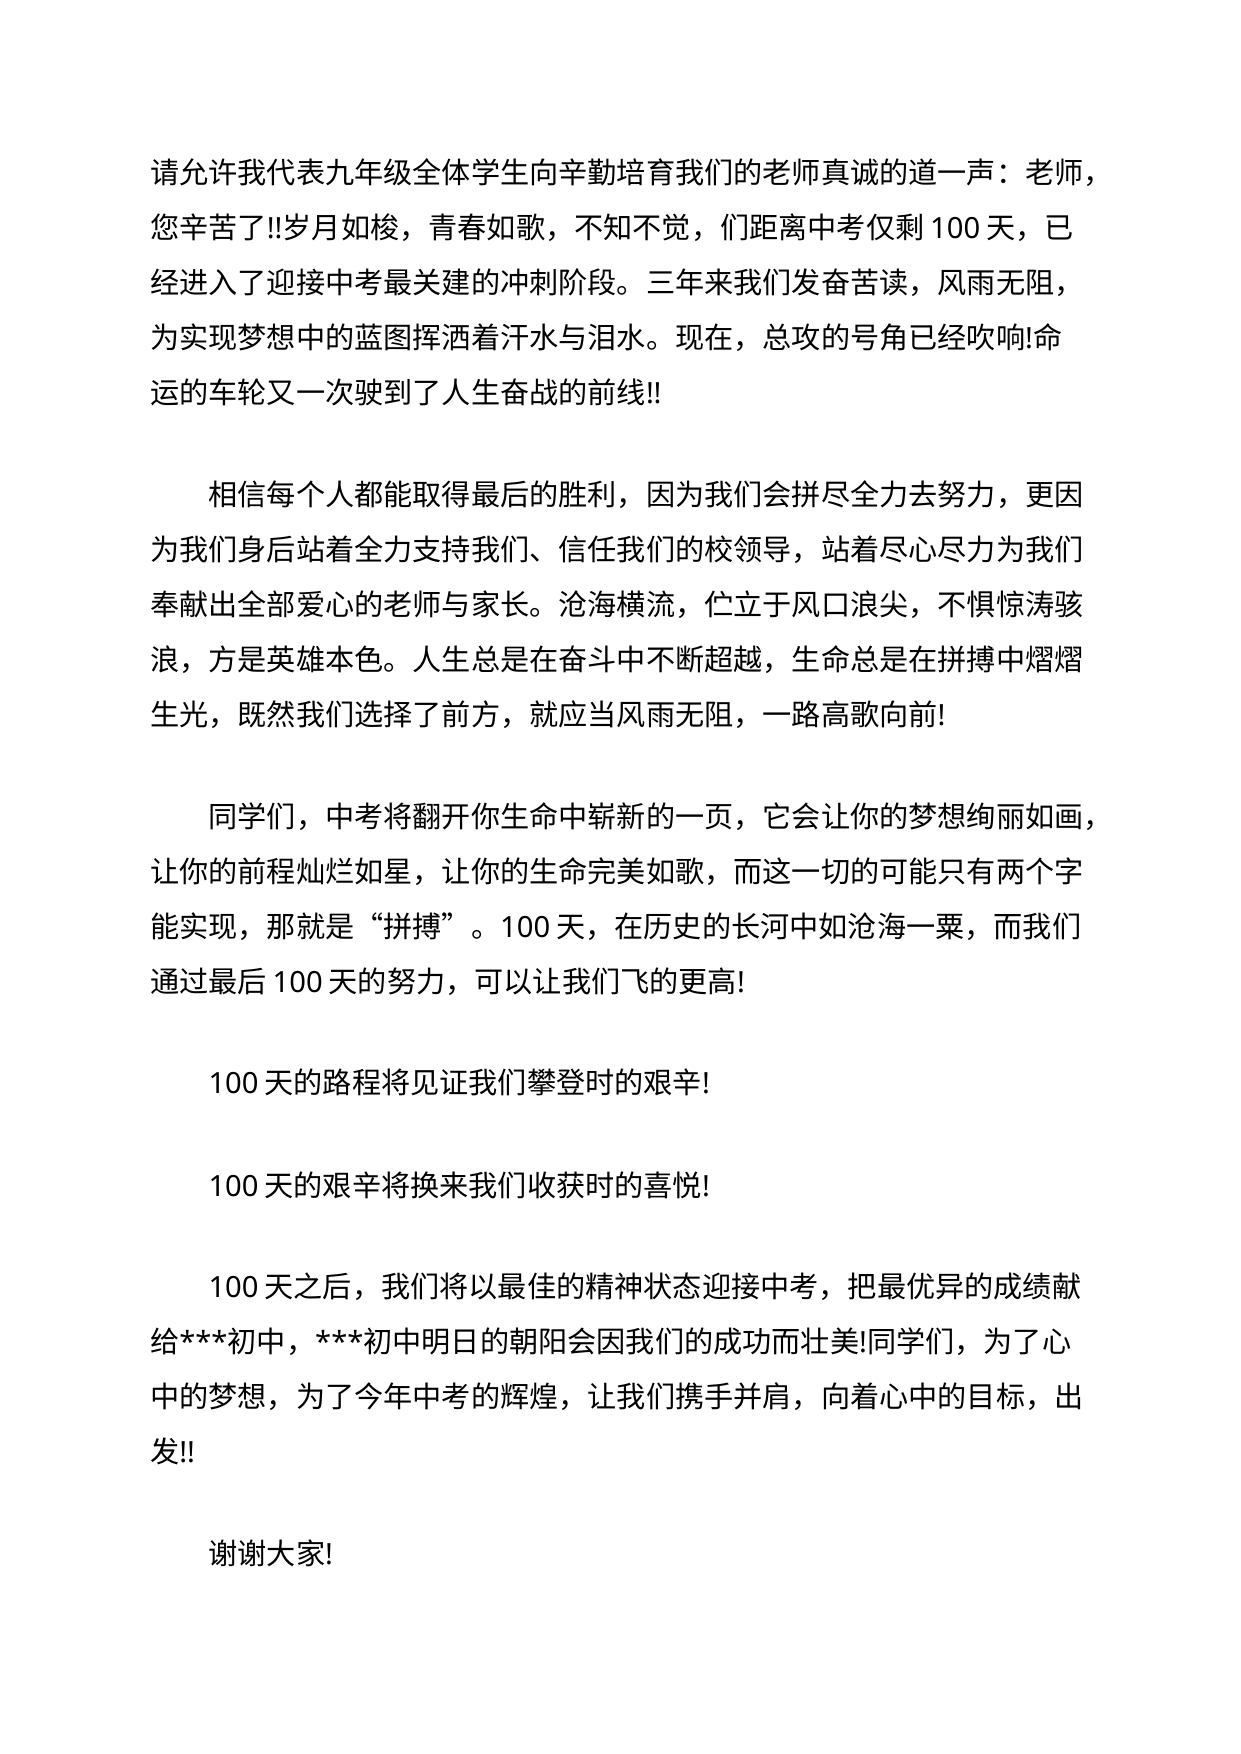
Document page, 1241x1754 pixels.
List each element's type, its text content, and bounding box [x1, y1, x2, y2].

text 谢谢大家! [150, 1531, 1090, 1573]
text 相信每个人都能取得最后的胜利，因为我们会拼尽全力去努力，更因为我们身后站着全力支持我们、信任我们的校领导，站着尽心尽力为我们奉献出全部爱心的老师与家长。沧海横流，伫立于风口浪尖，不惧惊涛骇浪，方是英雄本色。人生总是在奋斗中不断超越，生命总是在拼搏中熠熠生光，既然我们选择了前方，就应当风雨无阻，一路高歌向前! [150, 472, 1090, 734]
text 同学们，中考将翻开你生命中崭新的一页，它会让你的梦想绚丽如画，让你的前程灿烂如星，让你的生命完美如歌，而这一切的可能只有两个字能实现，那就是“拼搏”。100天，在历史的长河中如沧海一粟，而我们通过最后100天的努力，可以让我们飞的更高! [150, 793, 1090, 1001]
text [150, 150, 1090, 412]
text 100天之后，我们将以最佳的精神状态迎接中考，把最优异的成绩献给***初中，***初中明日的朝阳会因我们的成功而壮美!同学们，为了心中的梦想，为了今年中考的辉煌，让我们携手并肩，向着心中的目标，出发!! [150, 1264, 1090, 1471]
text 100天的路程将见证我们攀登时的艰辛! [150, 1060, 1090, 1102]
text 100天的艰辛将换来我们收获时的喜悦! [150, 1162, 1090, 1204]
